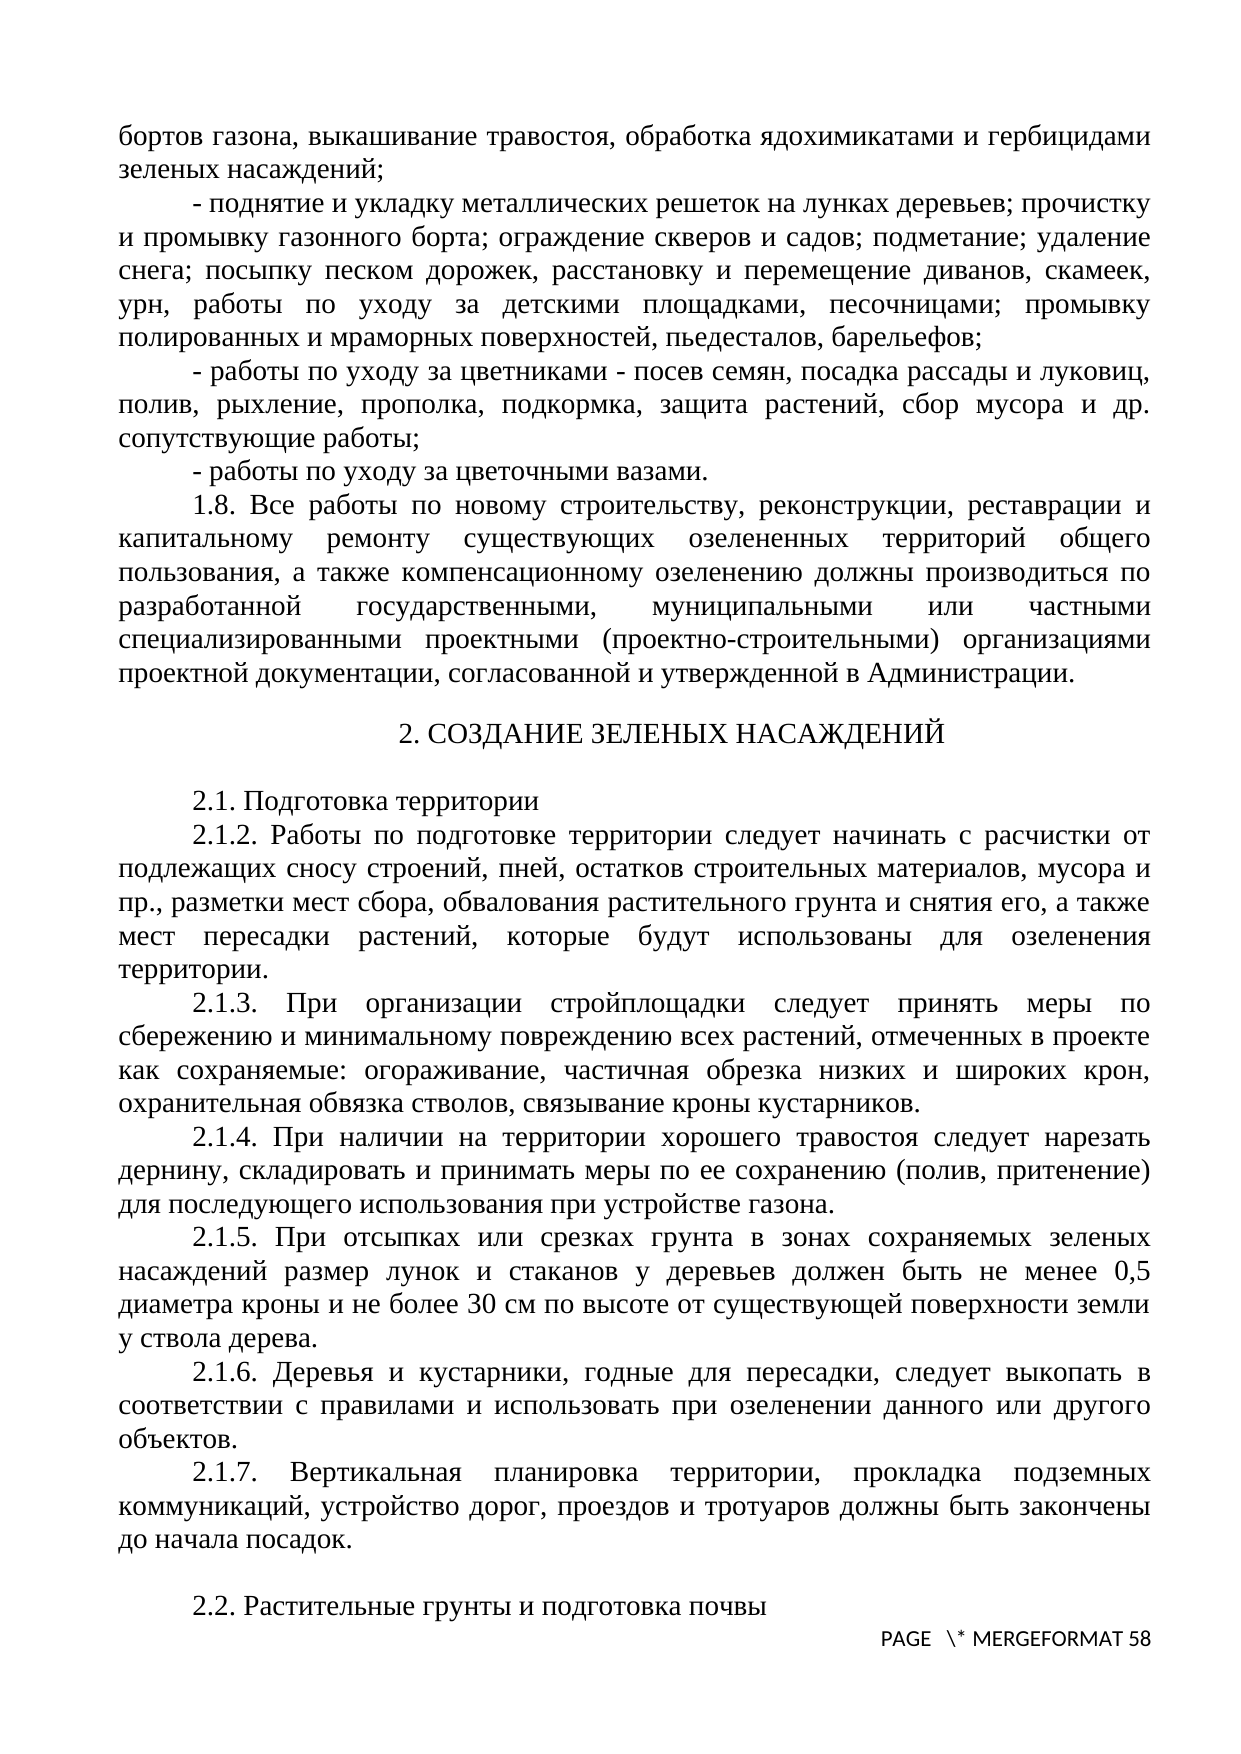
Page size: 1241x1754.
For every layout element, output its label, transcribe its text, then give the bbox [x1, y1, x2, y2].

text 2.1.2. Работы по подготовке территории следует начинать с расчистки от подлежащих сносу строений, пней, остатков строительных материалов, мусора и пр., разметки мест сбора, обвалования растительного грунта и снятия его, а также мест пересадки растений, которые будут использованы для озеленения территории. [118, 817, 1152, 985]
text 2.1.5. При отсыпках или срезках грунта в зонах сохраняемых зеленых насаждений размер лунок и стаканов у деревьев должен быть не менее 0,5 диаметра кроны и не более 30 см по высоте от существующей поверхности земли у ствола дерева. [118, 1219, 1152, 1354]
text - поднятие и укладку металлических решеток на лунках деревьев; прочистку и промывку газонного борта; ограждение скверов и садов; подметание; удаление снега; посыпку песком дорожек, расстановку и перемещение диванов, скамеек, урн, работы по уходу за детскими площадками, песочницами; промывку полированных и мраморных поверхностей, пьедесталов, барельефов; [118, 185, 1152, 353]
text - работы по уходу за цветочными вазами. [118, 453, 1152, 487]
text 2. СОЗДАНИЕ ЗЕЛЕНЫХ НАСАЖДЕНИЙ [118, 716, 1152, 750]
text 2.1.3. При организации стройплощадки следует принять меры по сбережению и минимальному повреждению всех растений, отмеченных в проекте как сохраняемые: огораживание, частичная обрезка низких и широких крон, охранительная обвязка стволов, связывание кроны кустарников. [118, 985, 1152, 1119]
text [118, 118, 1152, 185]
text 2.1.7. Вертикальная планировка территории, прокладка подземных коммуникаций, устройство дорог, проездов и тротуаров должны быть закончены до начала посадок. [118, 1454, 1152, 1555]
text 2.1. Подготовка территории [118, 783, 1152, 817]
text 2.2. Растительные грунты и подготовка почвы [118, 1588, 1152, 1622]
text 1.8. Все работы по новому строительству, реконструкции, реставрации и капитальному ремонту существующих озелененных территорий общего пользования, а также компенсационному озеленению должны производиться по разработанной государственными, муниципальными или частными специализированными проектными (проектно-строительными) организациями проектной документации, согласованной и утвержденной в Администрации. [118, 487, 1152, 688]
text 2.1.4. При наличии на территории хорошего травостоя следует нарезать дернину, складировать и принимать меры по ее сохранению (полив, притенение) для последующего использования при устройстве газона. [118, 1119, 1152, 1219]
text - работы по уходу за цветниками - посев семян, посадка рассады и луковиц, полив, рыхление, прополка, подкормка, защита растений, сбор мусора и др. сопутствующие работы; [118, 353, 1152, 453]
text 2.1.6. Деревья и кустарники, годные для пересадки, следует выкопать в соответствии с правилами и использовать при озеленении данного или другого объектов. [118, 1354, 1152, 1454]
